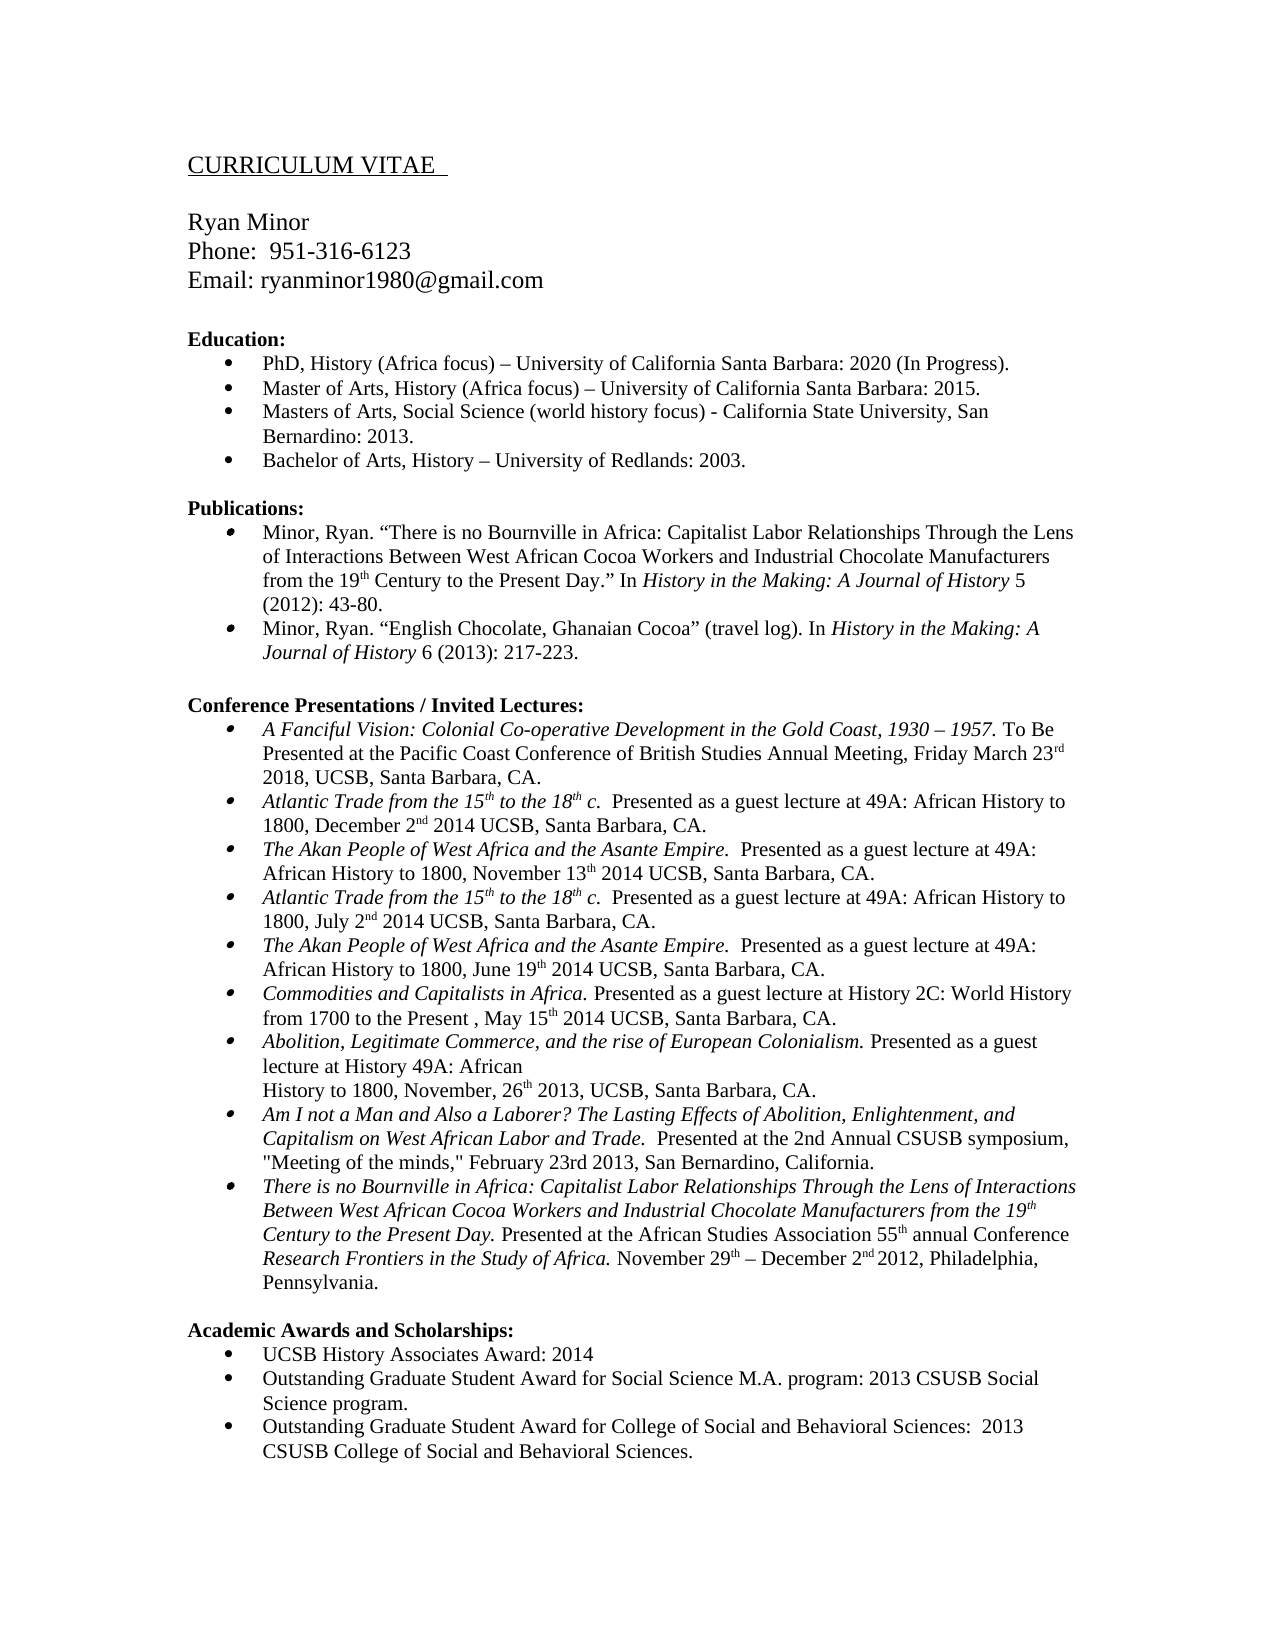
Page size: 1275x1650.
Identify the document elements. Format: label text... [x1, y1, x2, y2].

list Master of Arts, History (Africa focus) – University of California Santa Barbara: 2015. [225, 375, 1087, 399]
list Outstanding Graduate Student Award for Social Science M.A. program: 2013 CSUSB Social Science program. [225, 1366, 1087, 1414]
list There is no Bournville in Africa: Capitalist Labor Relationships Through the Lens of Interactions Between West African Cocoa Workers and Industrial Chocolate Manufacturers from the 19th Century to the Present Day. Presented at the African Studies Association 55th annual Conference Research Frontiers in the Study of Africa. November 29th – December 2nd 2012, Philadelphia, Pennsylvania. [225, 1174, 1087, 1294]
text Email: ryanminor1980@gmail.com [187, 265, 1087, 294]
list Minor, Ryan. “There is no Bournville in Africa: Capitalist Labor Relationships Through the Lens of Interactions Between West African Cocoa Workers and Industrial Chocolate Manufacturers from the 19th Century to the Present Day.” In History in the Making: A Journal of History 5 (2012): 43-80. [225, 520, 1087, 616]
list A Fanciful Vision: Colonial Co-operative Development in the Gold Coast, 1930 – 1957. To Be Presented at the Pacific Coast Conference of British Studies Annual Meeting, Friday March 23rd 2018, UCSB, Santa Barbara, CA. [225, 717, 1087, 789]
list Outstanding Graduate Student Award for College of Social and Behavioral Sciences: 2013 CSUSB College of Social and Behavioral Sciences. [225, 1414, 1087, 1463]
list Atlantic Trade from the 15th to the 18th c. Presented as a guest lecture at 49A: African History to 1800, July 2nd 2014 UCSB, Santa Barbara, CA. [225, 885, 1087, 933]
text Education: [187, 327, 1087, 351]
list Atlantic Trade from the 15th to the 18th c. Presented as a guest lecture at 49A: African History to 1800, December 2nd 2014 UCSB, Santa Barbara, CA. [225, 789, 1087, 837]
list Bachelor of Arts, History – University of Redlands: 2003. [225, 448, 1087, 472]
text CURRICULUM VITAE [187, 150, 1087, 179]
list PhD, History (Africa focus) – University of California Santa Barbara: 2020 (In Progress). [225, 351, 1087, 375]
list The Akan People of West Africa and the Asante Empire. Presented as a guest lecture at 49A: African History to 1800, June 19th 2014 UCSB, Santa Barbara, CA. [225, 933, 1087, 981]
list The Akan People of West Africa and the Asante Empire. Presented as a guest lecture at 49A: African History to 1800, November 13th 2014 UCSB, Santa Barbara, CA. [225, 837, 1087, 885]
list Abolition, Legitimate Commerce, and the rise of European Colonialism. Presented as a guest lecture at History 49A: African [225, 1029, 1087, 1078]
list History to 1800, November, 26th 2013, UCSB, Santa Barbara, CA. [262, 1078, 1087, 1102]
text Ryan Minor [187, 207, 1087, 236]
list Commodities and Capitalists in Africa. Presented as a guest lecture at History 2C: World History from 1700 to the Present , May 15th 2014 UCSB, Santa Barbara, CA. [225, 981, 1087, 1029]
text Publications: [187, 496, 1087, 520]
text Conference Presentations / Invited Lectures: [187, 693, 1087, 717]
text Academic Awards and Scholarships: [187, 1318, 1087, 1342]
list Am I not a Man and Also a Laborer? The Lasting Effects of Abolition, Enlightenment, and Capitalism on West African Labor and Trade. Presented at the 2nd Annual CSUSB symposium, "Meeting of the minds," February 23rd 2013, San Bernardino, California. [225, 1102, 1087, 1174]
text Phone: 951-316-6123 [187, 236, 1087, 265]
list UCSB History Associates Award: 2014 [225, 1342, 1087, 1366]
list Masters of Arts, Social Science (world history focus) - California State University, San Bernardino: 2013. [225, 399, 1087, 448]
list Minor, Ryan. “English Chocolate, Ghanaian Cocoa” (travel log). In History in the Making: A Journal of History 6 (2013): 217-223. [225, 616, 1087, 664]
